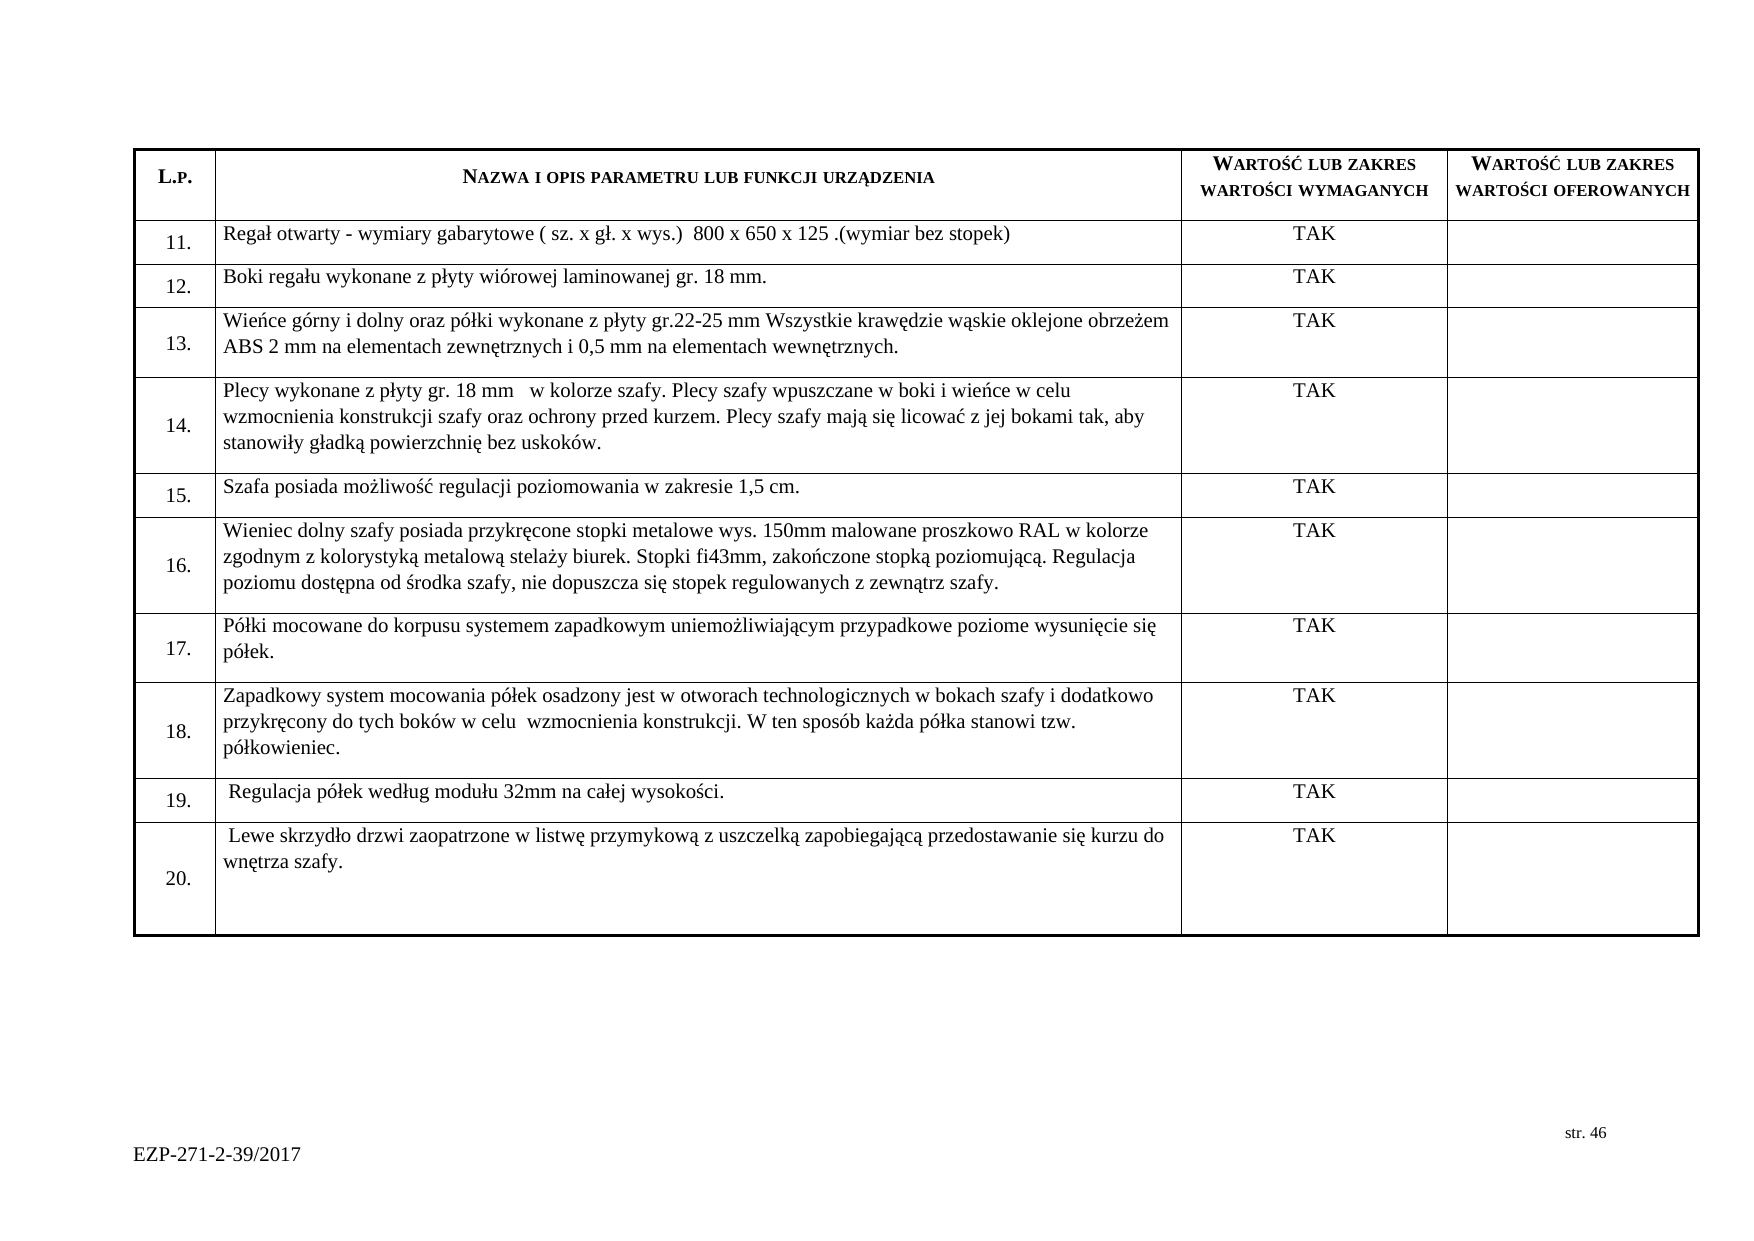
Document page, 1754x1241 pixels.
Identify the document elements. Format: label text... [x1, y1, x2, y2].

table_cell TAK [1182, 265, 1447, 307]
table_cell [1448, 683, 1697, 778]
table_cell TAK [1182, 474, 1447, 517]
table_cell TAK [1182, 308, 1447, 377]
table_cell [1448, 378, 1697, 473]
table_cell [136, 265, 215, 307]
table_cell Boki regału wykonane z płyty wiórowej laminowanej gr. 18 mm. [216, 265, 1181, 307]
table_cell Wartość lub zakres wartości oferowanych [1448, 151, 1697, 219]
table_cell TAK [1182, 518, 1447, 612]
table_cell Zapadkowy system mocowania półek osadzony jest w otworach technologicznych w bokach szafy i dodatkowo przykręcony do tych boków w celu wzmocnienia konstrukcji. W ten sposób każda półka stanowi tzw. półkowieniec. [216, 683, 1181, 778]
table_cell [1448, 265, 1697, 307]
table_cell Półki mocowane do korpusu systemem zapadkowym uniemożliwiającym przypadkowe poziome wysunięcie się półek. [216, 614, 1181, 682]
table_cell [136, 683, 215, 778]
table_cell [136, 308, 215, 377]
table_cell Wieńce górny i dolny oraz półki wykonane z płyty gr.22-25 mm Wszystkie krawędzie wąskie oklejone obrzeżem ABS 2 mm na elementach zewnętrznych i 0,5 mm na elementach wewnętrznych. [216, 308, 1181, 377]
table_cell [1448, 474, 1697, 517]
table_cell Wartość lub zakres wartości wymaganych [1182, 151, 1447, 219]
table_cell [136, 474, 215, 517]
table_cell Plecy wykonane z płyty gr. 18 mm w kolorze szafy. Plecy szafy wpuszczane w boki i wieńce w celu wzmocnienia konstrukcji szafy oraz ochrony przed kurzem. Plecy szafy mają się licować z jej bokami tak, aby stanowiły gładką powierzchnię bez uskoków. [216, 378, 1181, 473]
table_cell Regał otwarty - wymiary gabarytowe ( sz. x gł. x wys.) 800 x 650 x 125 .(wymiar bez stopek) [216, 221, 1181, 263]
table_cell [1448, 518, 1697, 612]
table_cell [136, 518, 215, 612]
table_cell [1448, 779, 1697, 822]
table_cell [136, 221, 215, 263]
table_cell [1448, 614, 1697, 682]
table_cell TAK [1182, 221, 1447, 263]
table_cell [136, 378, 215, 473]
table_cell TAK [1182, 779, 1447, 822]
table_cell Lewe skrzydło drzwi zaopatrzone w listwę przymykową z uszczelką zapobiegającą przedostawanie się kurzu do wnętrza szafy. [216, 823, 1181, 934]
table_cell [136, 614, 215, 682]
table_cell TAK [1182, 823, 1447, 934]
table_cell [136, 823, 215, 934]
table_cell Wieniec dolny szafy posiada przykręcone stopki metalowe wys. 150mm malowane proszkowo RAL w kolorze zgodnym z kolorystyką metalową stelaży biurek. Stopki fi43mm, zakończone stopką poziomującą. Regulacja poziomu dostępna od środka szafy, nie dopuszcza się stopek regulowanych z zewnątrz szafy. [216, 518, 1181, 612]
table_cell Szafa posiada możliwość regulacji poziomowania w zakresie 1,5 cm. [216, 474, 1181, 517]
table_cell TAK [1182, 683, 1447, 778]
table_cell [1448, 308, 1697, 377]
table_cell TAK [1182, 614, 1447, 682]
table_cell L.p. [136, 151, 215, 219]
table_cell Regulacja półek według modułu 32mm na całej wysokości. [216, 779, 1181, 822]
table_cell TAK [1182, 378, 1447, 473]
table_cell [1448, 823, 1697, 934]
table_cell [136, 779, 215, 822]
table_cell Nazwa i opis parametru lub funkcji urządzenia [216, 151, 1181, 219]
table_cell [1448, 221, 1697, 263]
